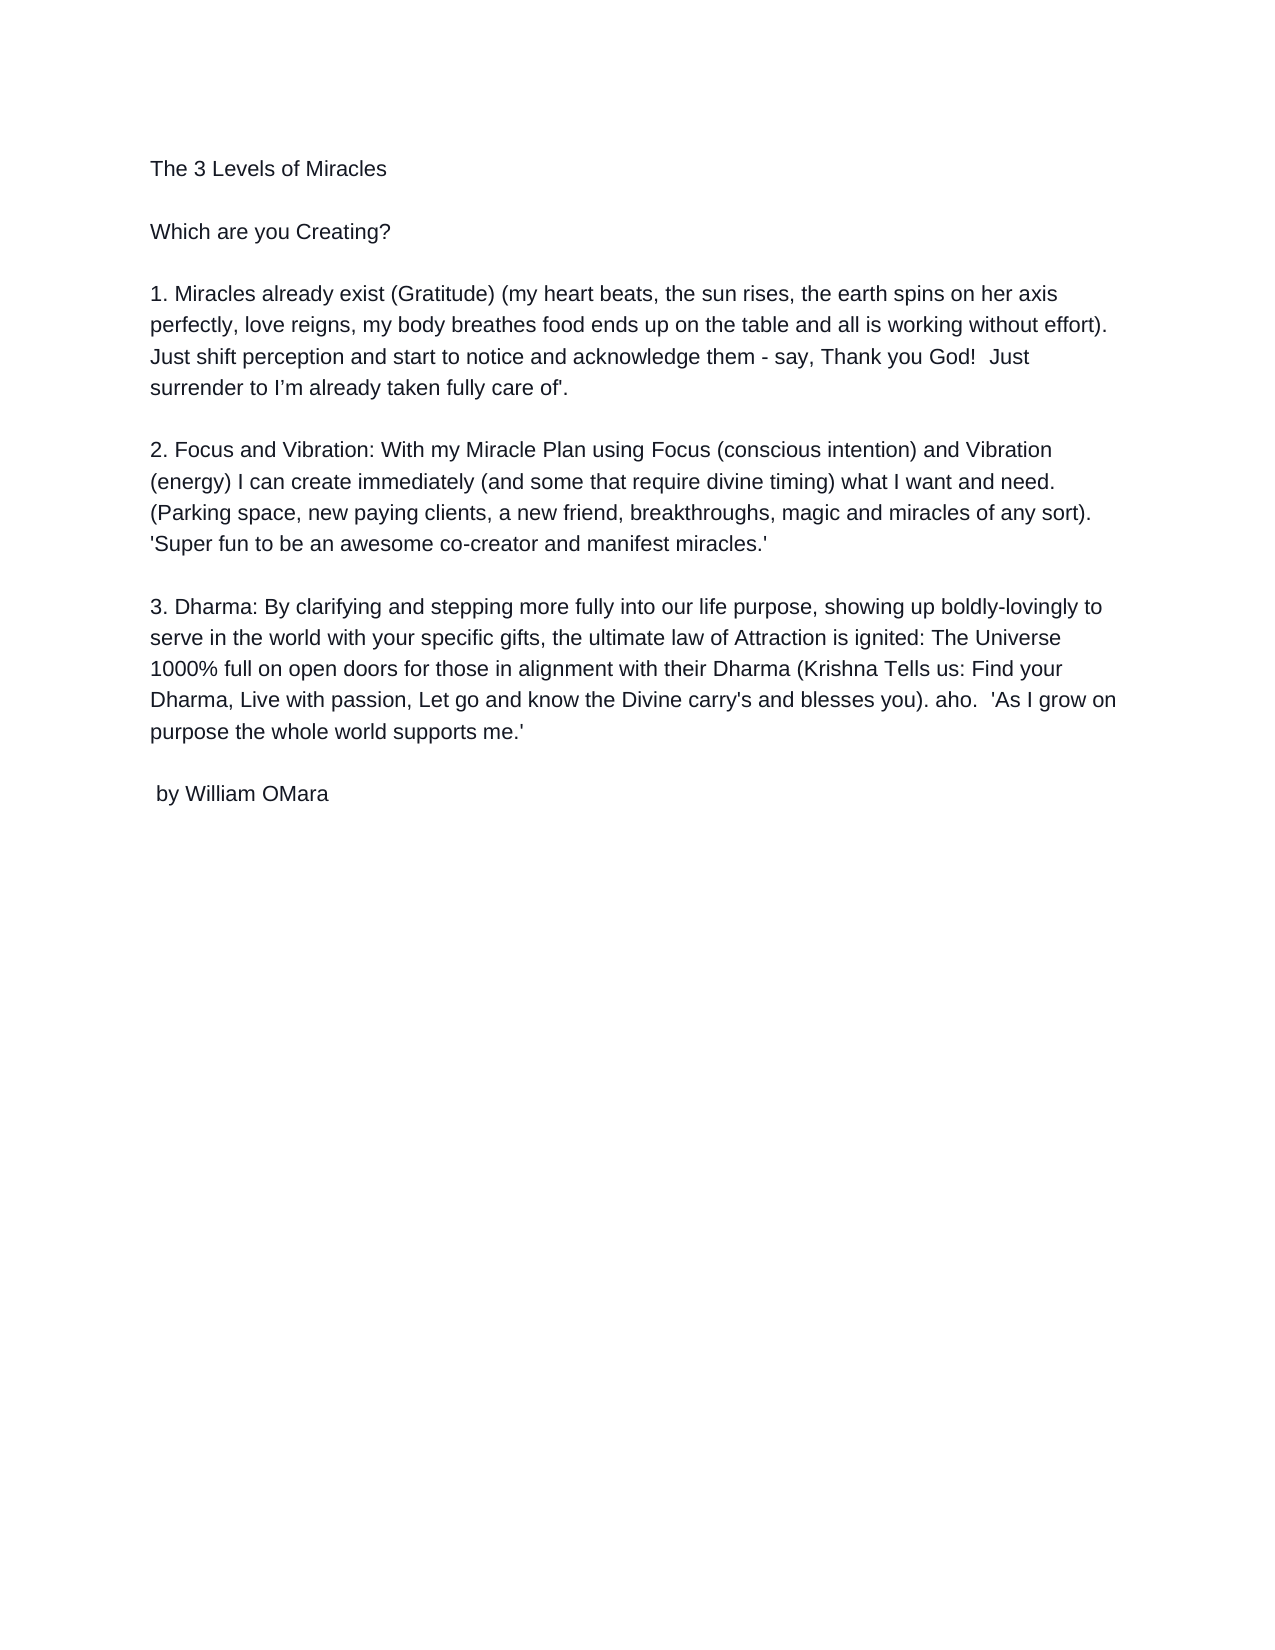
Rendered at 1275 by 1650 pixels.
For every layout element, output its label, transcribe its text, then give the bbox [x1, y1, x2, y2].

text Which are you Creating? [150, 212, 1125, 244]
text 2. Focus and Vibration: With my Miracle Plan using Focus (conscious intention) and Vibration (energy) I can create immediately (and some that require divine timing) what I want and need. (Parking space, new paying clients, a new friend, breakthroughs, magic and miracles of any sort). 'Super fun to be an awesome co-creator and manifest miracles.' [150, 431, 1125, 556]
text The 3 Levels of Miracles [150, 150, 1125, 181]
text 3. Dharma: By clarifying and stepping more fully into our life purpose, showing up boldly-lovingly to serve in the world with your specific gifts, the ultimate law of Attraction is ignited: The Universe 1000% full on open doors for those in alignment with their Dharma (Krishna Tells us: Find your Dharma, Live with passion, Let go and know the Divine carry's and blesses you). aho. 'As I grow on purpose the whole world supports me.' [150, 587, 1125, 744]
text 1. Miracles already exist (Gratitude) (my heart beats, the sun rises, the earth spins on her axis perfectly, love reigns, my body breathes food ends up on the table and all is working without effort). Just shift perception and start to notice and acknowledge them - say, Thank you God! Just surrender to I’m already taken fully care of'. [150, 275, 1125, 400]
text by William OMara [150, 775, 1125, 806]
